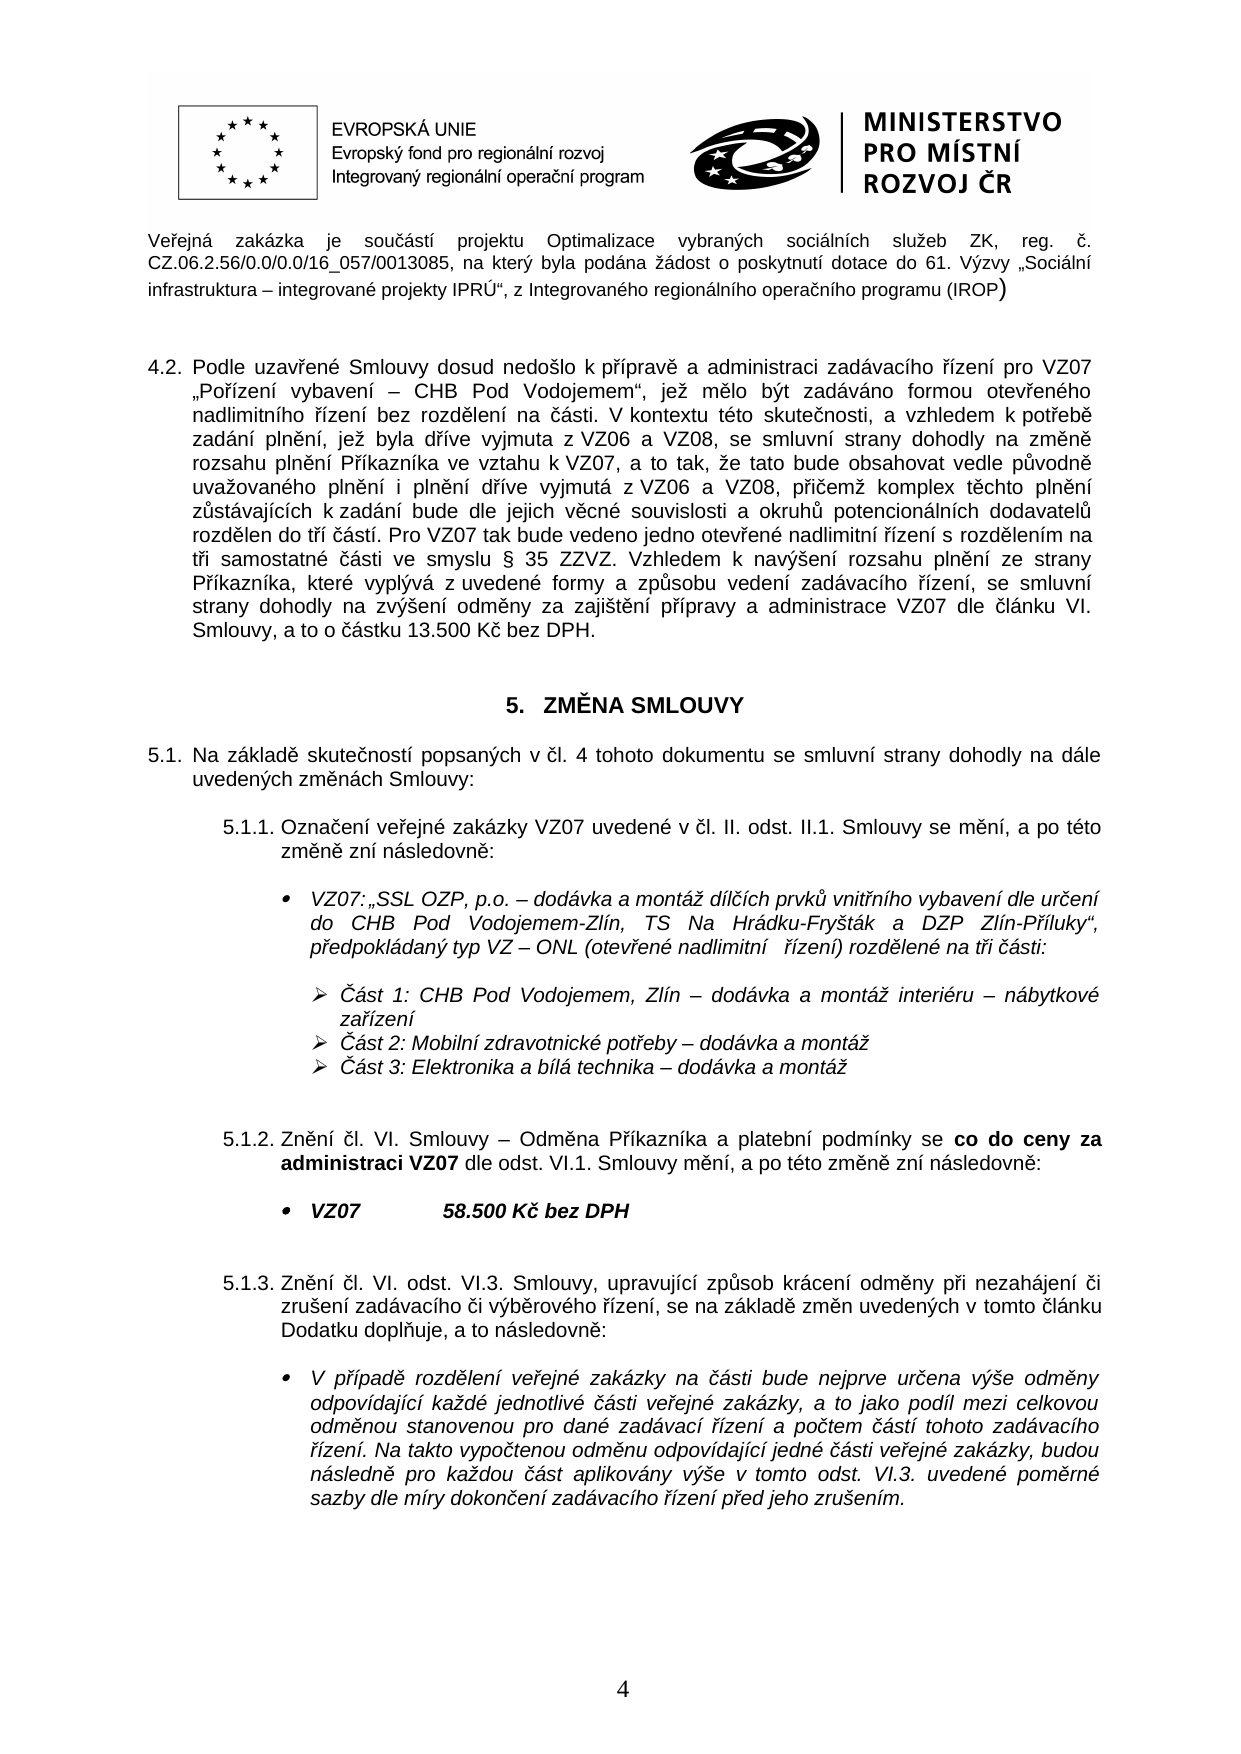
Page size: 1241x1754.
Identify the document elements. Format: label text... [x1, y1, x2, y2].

list Znění čl. VI. Smlouvy – Odměna Příkazníka a platební podmínky se co do ceny za administraci VZ07 dle odst. VI.1. Smlouvy mění, a po této změně zní následovně: [223, 1127, 1102, 1174]
list Část 3: Elektronika a bílá technika – dodávka a montáž [310, 1054, 1102, 1079]
list Na základě skutečností popsaných v čl. 4 tohoto dokumentu se smluvní strany dohodly na dále uvedených změnách Smlouvy: [148, 743, 1102, 791]
list Část 1: CHB Pod Vodojemem, Zlín – dodávka a montáž interiéru – nábytkové zařízení [310, 982, 1102, 1031]
list V případě rozdělení veřejné zakázky na části bude nejprve určena výše odměny odpovídající každé jednotlivé části veřejné zakázky, a to jako podíl mezi celkovou odměnou stanovenou pro dané zadávací řízení a počtem částí tohoto zadávacího řízení. Na takto vypočtenou odměnu odpovídající jedné části veřejné zakázky, budou následně pro každou část aplikovány výše v tomto odst. VI.3. uvedené poměrné sazby dle míry dokončení zadávacího řízení před jeho zrušením. [281, 1366, 1102, 1510]
list Podle uzavřené Smlouvy dosud nedošlo k přípravě a administraci zadávacího řízení pro VZ07 „Pořízení vybavení – CHB Pod Vodojemem“, jež mělo být zadáváno formou otevřeného nadlimitního řízení bez rozdělení na části. V kontextu této skutečnosti, a vzhledem k potřebě zadání plnění, jež byla dříve vyjmuta z VZ06 a VZ08, se smluvní strany dohodly na změně rozsahu plnění Příkazníka ve vztahu k VZ07, a to tak, že tato bude obsahovat vedle původně uvažovaného plnění i plnění dříve vyjmutá z VZ06 a VZ08, přičemž komplex těchto plnění zůstávajících k zadání bude dle jejich věcné souvislosti a okruhů potencionálních dodavatelů rozdělen do tří částí. Pro VZ07 tak bude vedeno jedno otevřené nadlimitní řízení s rozdělením na tři samostatné části ve smyslu § 35 ZZVZ. Vzhledem k navýšení rozsahu plnění ze strany Příkazníka, které vyplývá z uvedené formy a způsobu vedení zadávacího řízení, se smluvní strany dohodly na zvýšení odměny za zajištění přípravy a administrace VZ07 dle článku VI. Smlouvy, a to o částku 13.500 Kč bez DPH. [148, 355, 1092, 642]
picture [147, 73, 1092, 231]
list VZ07 58.500 Kč bez DPH [281, 1198, 1102, 1222]
list VZ07: „SSL OZP, p.o. – dodávka a montáž dílčích prvků vnitřního vybavení dle určení do CHB Pod Vodojemem-Zlín, TS Na Hrádku-Fryšták a DZP Zlín-Příluky“, předpokládaný typ VZ – ONL (otevřené nadlimitní řízení) rozdělené na tři části: [281, 887, 1102, 958]
list Znění čl. VI. odst. VI.3. Smlouvy, upravující způsob krácení odměny při nezahájení či zrušení zadávacího či výběrového řízení, se na základě změn uvedených v tomto článku Dodatku doplňuje, a to následovně: [223, 1270, 1102, 1342]
list Část 2: Mobilní zdravotnické potřeby – dodávka a montáž [310, 1031, 1102, 1054]
list Označení veřejné zakázky VZ07 uvedené v čl. II. odst. II.1. Smlouvy se mění, a po této změně zní následovně: [223, 815, 1102, 863]
list ZMĚNA SMLOUVY [148, 692, 1102, 719]
